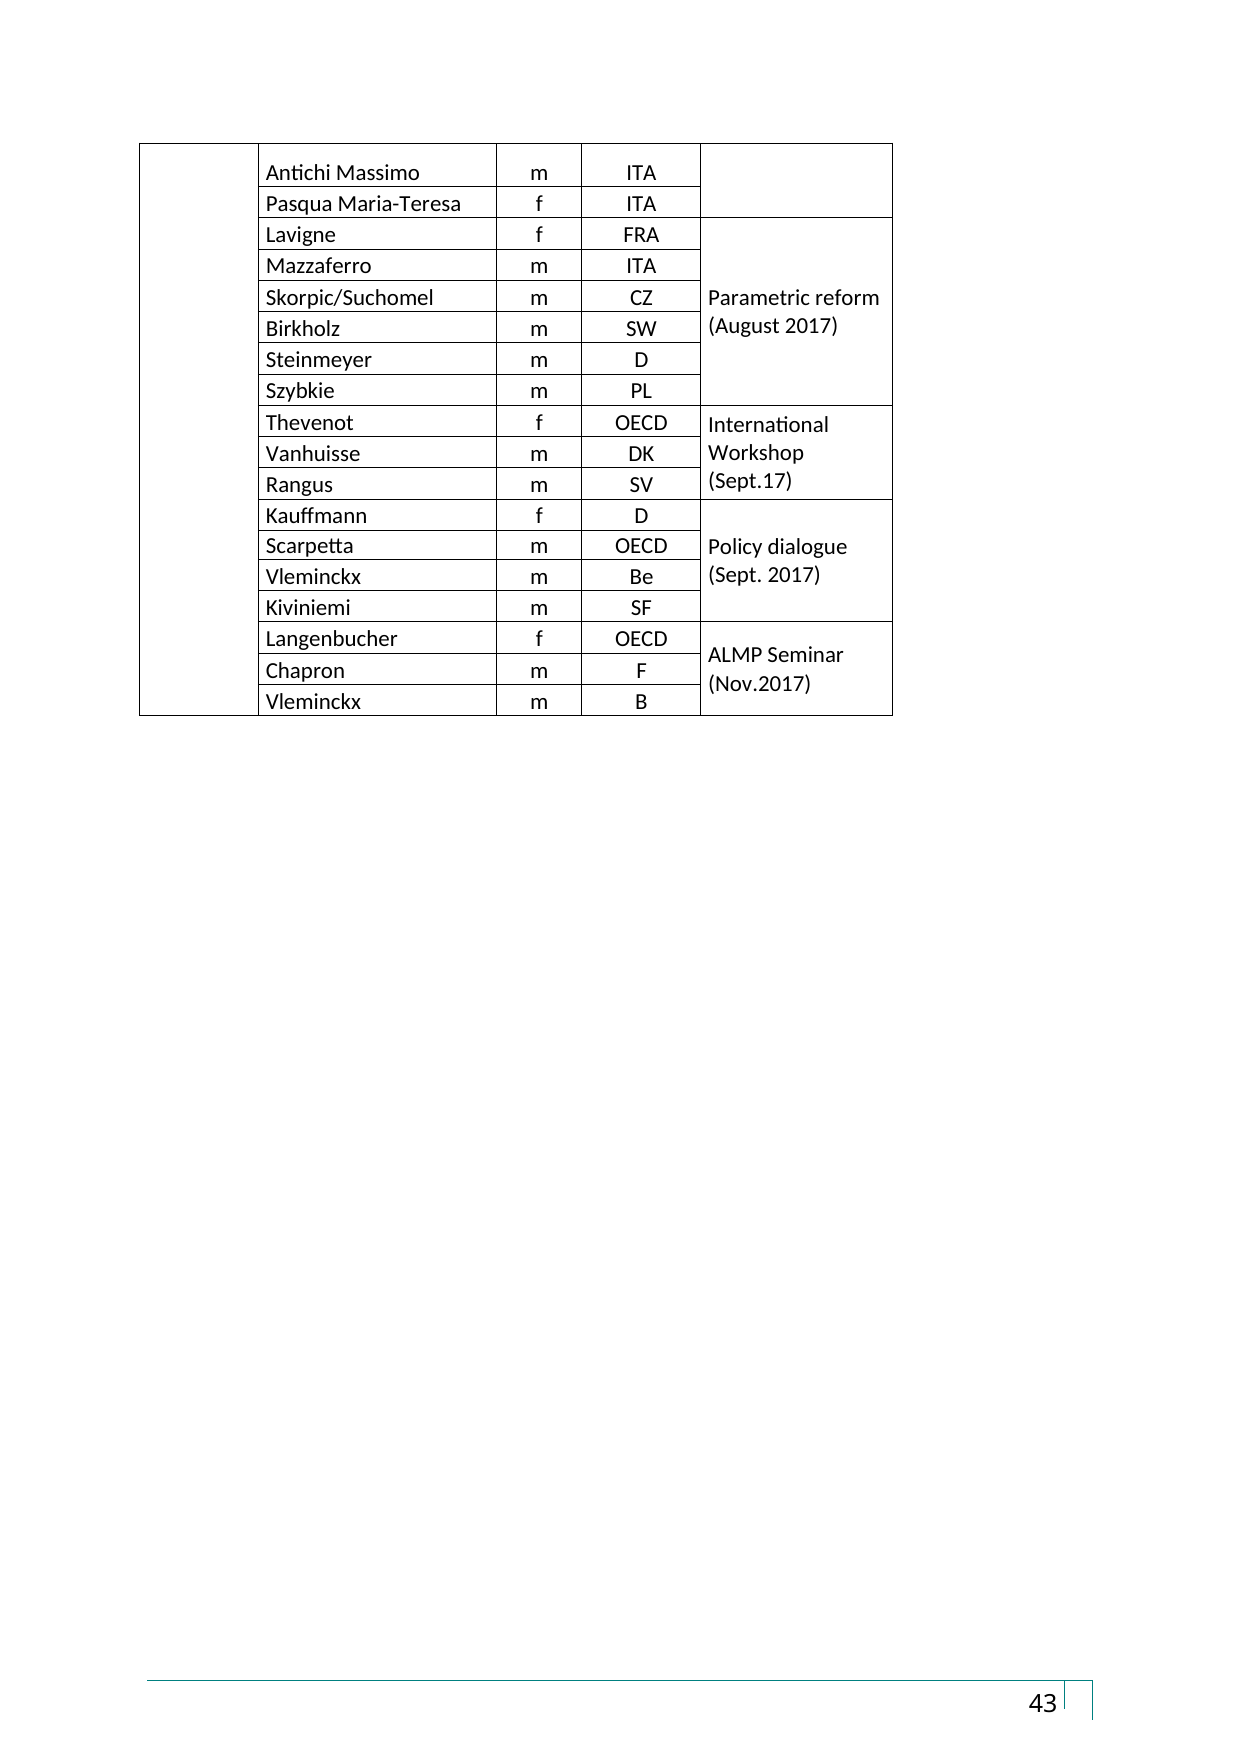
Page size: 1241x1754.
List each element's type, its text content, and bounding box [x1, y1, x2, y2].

table_cell SF [582, 591, 700, 621]
table_cell CZ [582, 281, 700, 311]
table_cell Steinmeyer [259, 343, 496, 373]
table_cell m [497, 468, 581, 498]
table_cell SV [582, 468, 700, 498]
table_cell m [497, 531, 581, 559]
table_cell F [582, 654, 700, 684]
table_cell DK [582, 437, 700, 467]
table_cell m [497, 281, 581, 311]
table_cell International Workshop (Sept.17) [701, 406, 892, 498]
table_cell f [497, 406, 581, 436]
table_cell Vleminckx [259, 685, 496, 715]
table_cell D [582, 500, 700, 530]
table_cell OECD [582, 406, 700, 436]
table_cell Scarpetta [259, 531, 496, 559]
table_cell Policy dialogue (Sept. 2017) [701, 500, 892, 621]
table_cell m [497, 560, 581, 590]
table_cell Parametric reform (August 2017) [701, 218, 892, 405]
table_cell Skorpic/Suchomel [259, 281, 496, 311]
table_cell Kiviniemi [259, 591, 496, 621]
table_cell m [497, 654, 581, 684]
table_cell f [497, 218, 581, 248]
table_cell D [582, 343, 700, 373]
table_cell m [497, 312, 581, 342]
table_cell ITA [582, 187, 700, 217]
table_cell m [497, 144, 581, 186]
table_cell f [497, 622, 581, 652]
table_cell Mazzaferro [259, 250, 496, 280]
table_cell Langenbucher [259, 622, 496, 652]
table_cell f [497, 500, 581, 530]
table_cell m [497, 250, 581, 280]
table_cell Kauffmann [259, 500, 496, 530]
table_cell ITA [582, 144, 700, 186]
table_cell m [497, 343, 581, 373]
table_cell OECD [582, 622, 700, 652]
table_cell PL [582, 375, 700, 405]
table_cell Be [582, 560, 700, 590]
table_cell Vanhuisse [259, 437, 496, 467]
table_cell f [497, 187, 581, 217]
table_cell ITA [582, 250, 700, 280]
table_cell SW [582, 312, 700, 342]
table_cell Thevenot [259, 406, 496, 436]
table_cell Szybkie [259, 375, 496, 405]
table_cell Lavigne [259, 218, 496, 248]
table_cell Birkholz [259, 312, 496, 342]
table_cell B [582, 685, 700, 715]
table_cell m [497, 591, 581, 621]
table_cell OECD [582, 531, 700, 559]
table_cell m [497, 685, 581, 715]
table_cell ALMP Seminar (Nov.2017) [701, 622, 892, 715]
table_cell Chapron [259, 654, 496, 684]
table_cell m [497, 437, 581, 467]
table_cell Pasqua Maria-Teresa [259, 187, 496, 217]
table_cell Rangus [259, 468, 496, 498]
table_cell m [497, 375, 581, 405]
table_cell FRA [582, 218, 700, 248]
table_cell Antichi Massimo [259, 144, 496, 186]
table_cell Vleminckx [259, 560, 496, 590]
